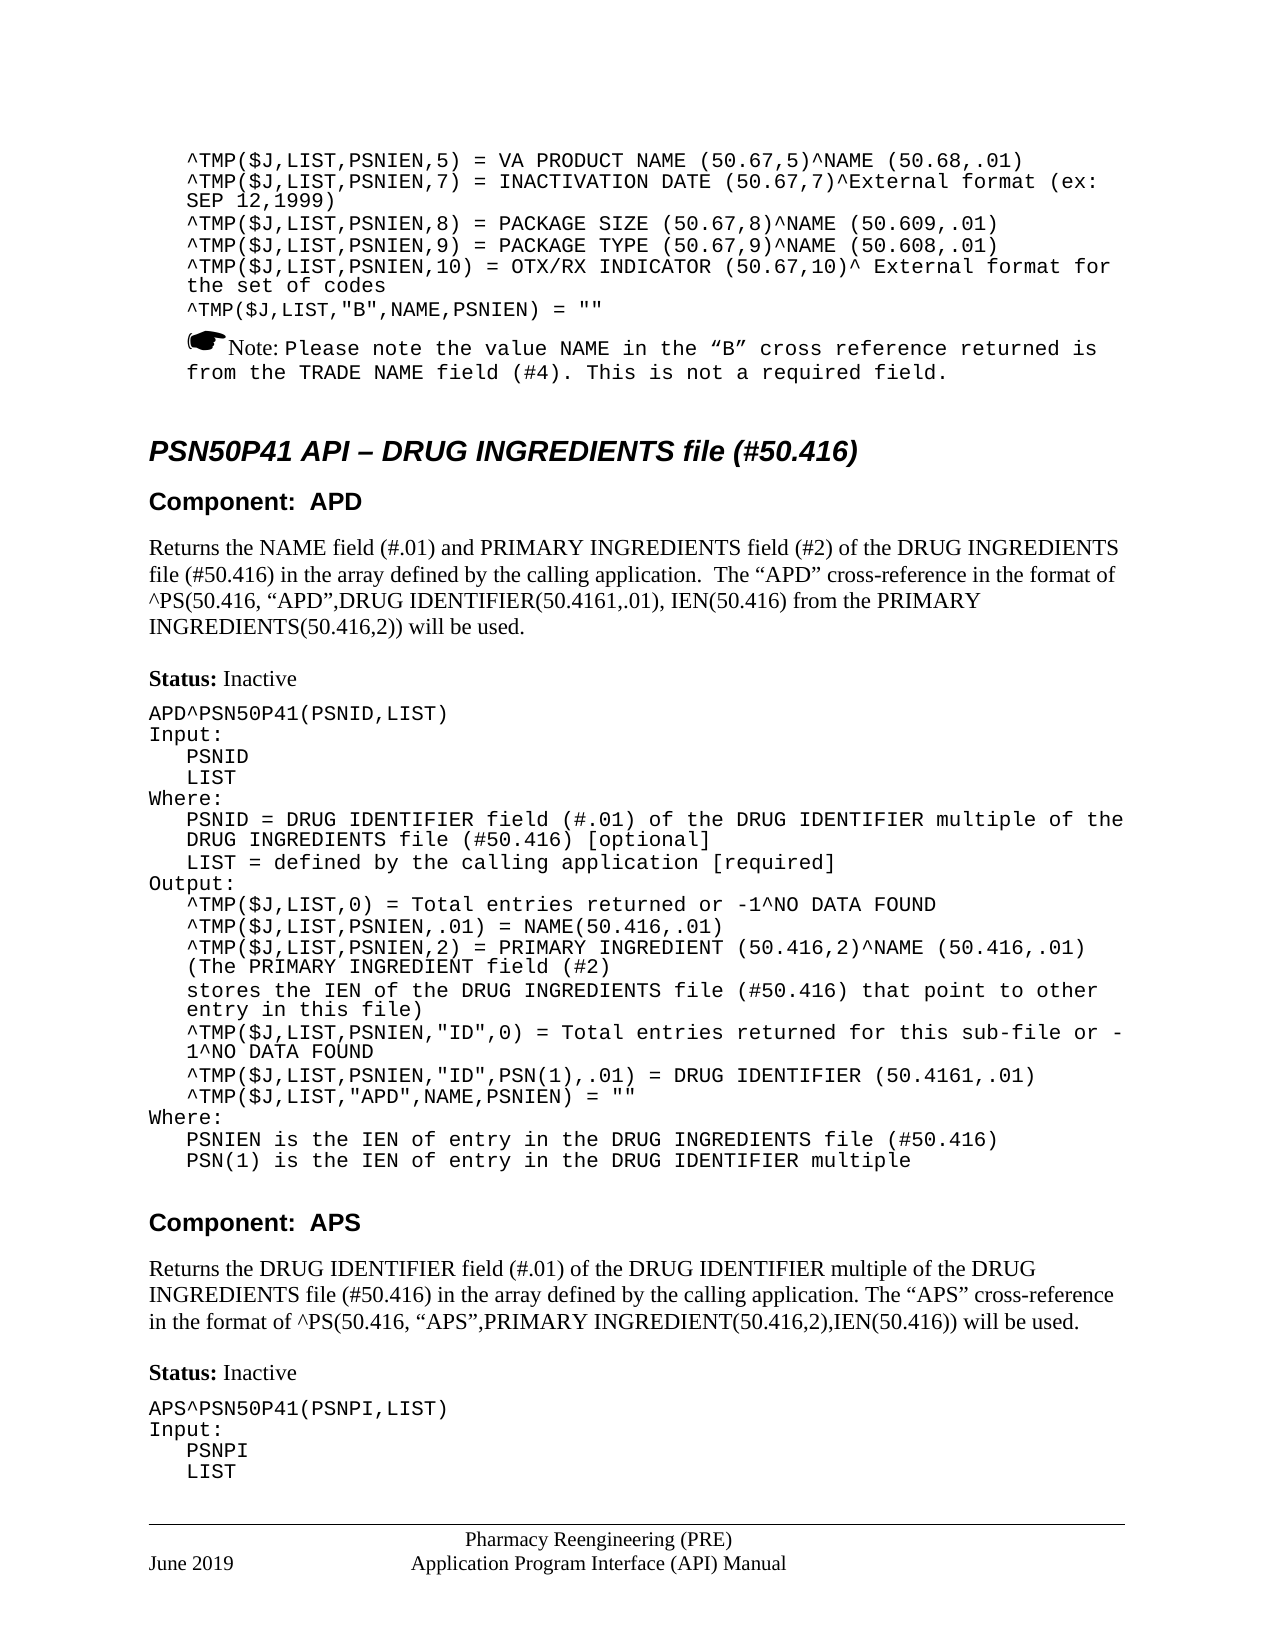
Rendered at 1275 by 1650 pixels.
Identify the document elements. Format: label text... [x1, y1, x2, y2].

text ^TMP($J,LIST,PSNIEN,.01) = NAME(50.416,.01) [186, 916, 1125, 937]
text Output: [148, 874, 1125, 895]
subtitle Component: APD [148, 487, 1125, 516]
text Input: [148, 725, 1125, 746]
text Input: [148, 1419, 1125, 1441]
text ^TMP($J,LIST,PSNIEN,10) = OTX/RX INDICATOR (50.67,10)^ External format for the set of codes [186, 256, 1125, 299]
text ^TMP($J,LIST,PSNIEN,8) = PACKAGE SIZE (50.67,8)^NAME (50.609,.01) [186, 214, 1125, 235]
text APD^PSN50P41(PSNID,LIST) [148, 703, 1125, 725]
subtitle PSN50P41 API – DRUG INGREDIENTS file (#50.416) [148, 434, 1125, 468]
text Where: [148, 1108, 1125, 1129]
text ^TMP($J,LIST,"B",NAME,PSNIEN) = "" [186, 299, 1125, 320]
subtitle Component: APS [148, 1208, 1125, 1236]
text LIST [186, 767, 1125, 788]
text APS^PSN50P41(PSNPI,LIST) [148, 1398, 1125, 1419]
text PSNID = DRUG IDENTIFIER field (#.01) of the DRUG IDENTIFIER multiple of the DRUG INGREDIENTS file (#50.416) [optional] [186, 810, 1125, 852]
text Where: [148, 788, 1125, 810]
text ^TMP($J,LIST,PSNIEN,7) = INACTIVATION DATE (50.67,7)^External format (ex: SEP 12,1999) [186, 171, 1125, 214]
text ^TMP($J,LIST,"APD",NAME,PSNIEN) = "" [186, 1086, 1125, 1108]
text ^TMP($J,LIST,PSNIEN,5) = VA PRODUCT NAME (50.67,5)^NAME (50.68,.01) [186, 150, 1125, 171]
text PSNID [186, 746, 1125, 767]
text ^TMP($J,LIST,PSNIEN,"ID",PSN(1),.01) = DRUG IDENTIFIER (50.4161,.01) [186, 1065, 1125, 1086]
text PSNIEN is the IEN of entry in the DRUG INGREDIENTS file (#50.416) [186, 1129, 1125, 1150]
text PSNPI [186, 1441, 1125, 1462]
text Note: Please note the value NAME in the “B” cross reference returned is from the TRADE NAME field (#4). This is not a required field. [186, 320, 1125, 386]
text stores the IEN of the DRUG INGREDIENTS file (#50.416) that point to other entry in this file) [186, 980, 1125, 1023]
text PSN(1) is the IEN of entry in the DRUG IDENTIFIER multiple [186, 1150, 1125, 1171]
subtitle Returns the NAME field (#.01) and PRIMARY INGREDIENTS field (#2) of the DRUG INGREDIENTS file (#50.416) in the array defined by the calling application. The “APD” cross-reference in the format of ^PS(50.416, “APD”,DRUG IDENTIFIER(50.4161,.01), IEN(50.416) from the PRIMARY INGREDIENTS(50.416,2)) will be used. [148, 534, 1125, 640]
text ^TMP($J,LIST,PSNIEN,"ID",0) = Total entries returned for this sub-file or -1^NO DATA FOUND [186, 1023, 1125, 1065]
text ^TMP($J,LIST,PSNIEN,2) = PRIMARY INGREDIENT (50.416,2)^NAME (50.416,.01) (The PRIMARY INGREDIENT field (#2) [186, 937, 1125, 980]
subtitle Returns the DRUG IDENTIFIER field (#.01) of the DRUG IDENTIFIER multiple of the DRUG INGREDIENTS file (#50.416) in the array defined by the calling application. The “APS” cross-reference in the format of ^PS(50.416, “APS”,PRIMARY INGREDIENT(50.416,2),IEN(50.416)) will be used. [148, 1255, 1125, 1334]
text LIST = defined by the calling application [required] [186, 852, 1125, 874]
text Status: Inactive [148, 1359, 1125, 1386]
text ^TMP($J,LIST,PSNIEN,9) = PACKAGE TYPE (50.67,9)^NAME (50.608,.01) [186, 235, 1125, 256]
text Status: Inactive [148, 665, 1125, 691]
text LIST [186, 1462, 1125, 1483]
text ^TMP($J,LIST,0) = Total entries returned or -1^NO DATA FOUND [186, 895, 1125, 916]
